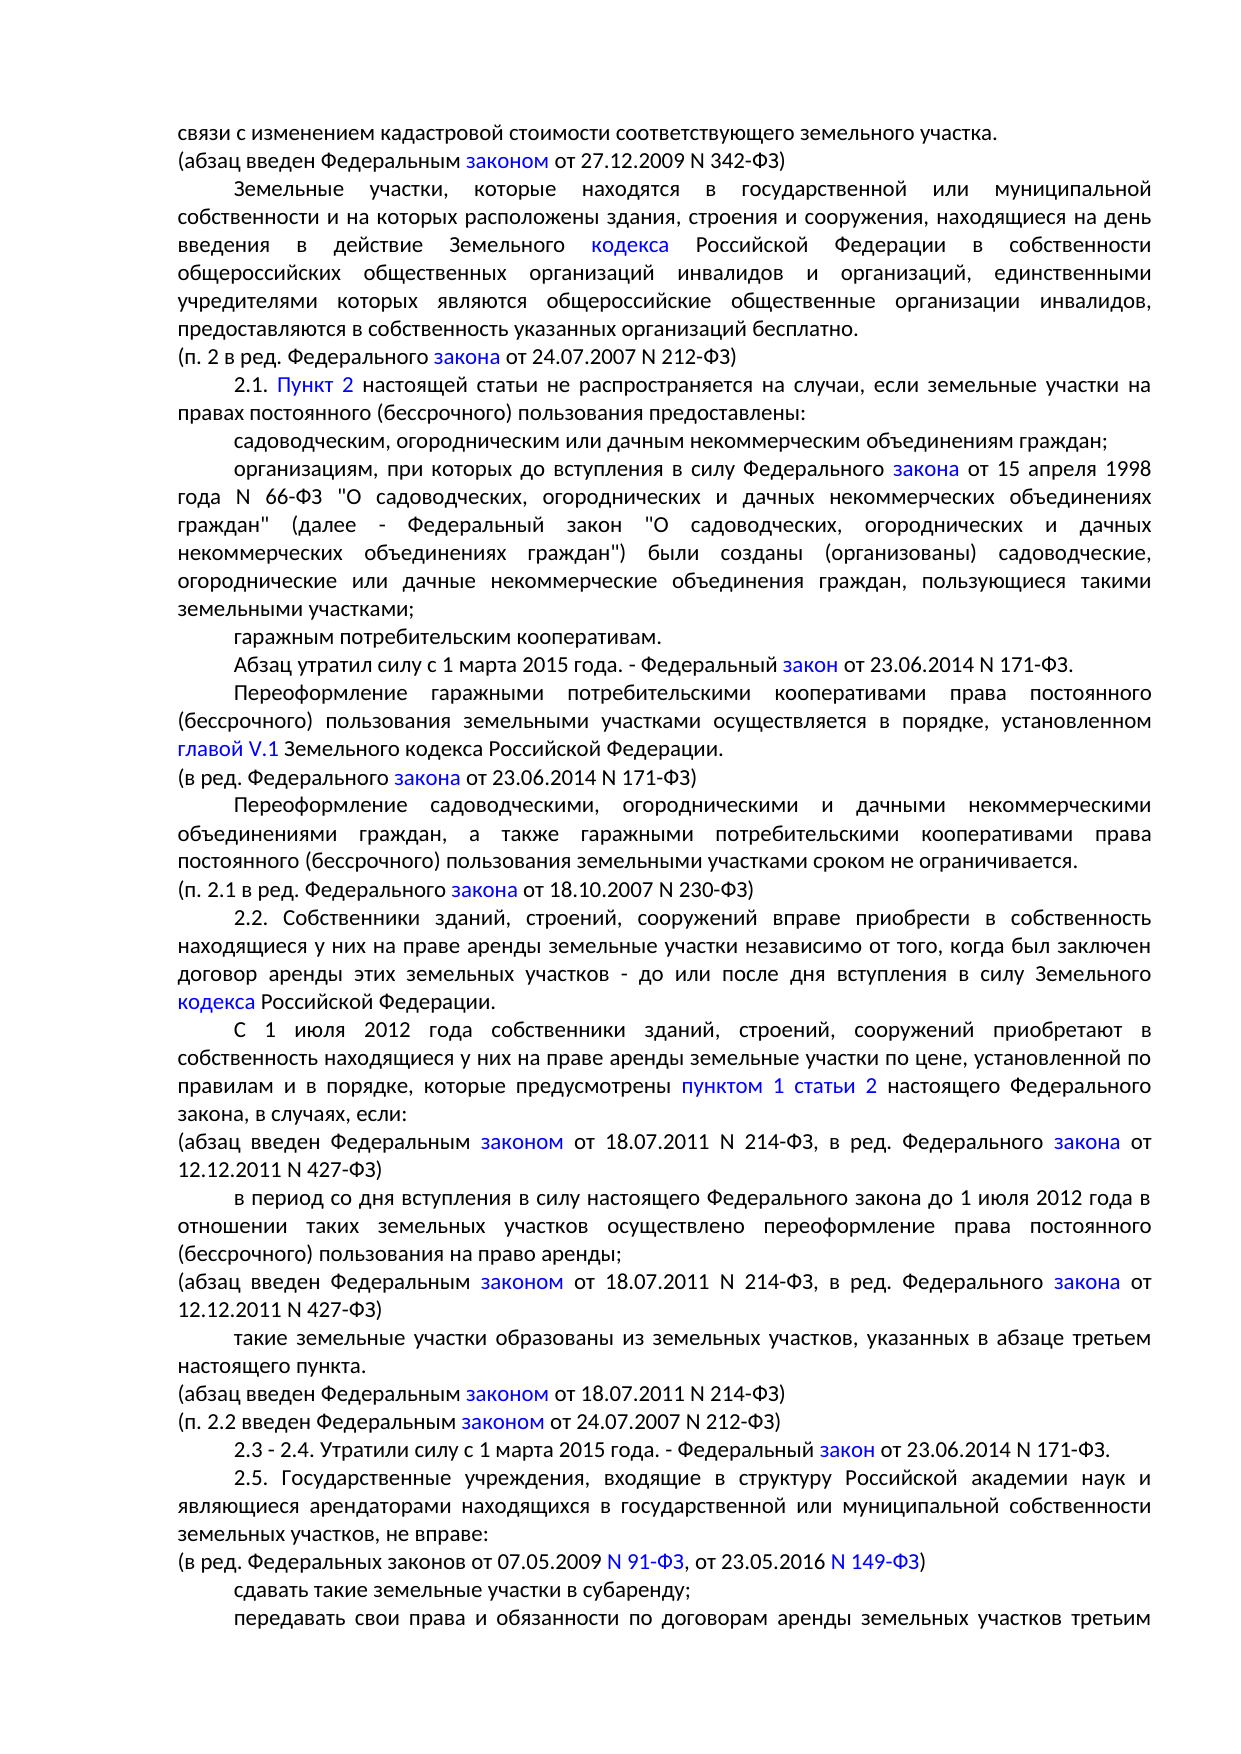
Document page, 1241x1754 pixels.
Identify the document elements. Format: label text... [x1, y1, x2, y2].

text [177, 1603, 1152, 1631]
text (п. 2.2 введен Федеральным законом от 24.07.2007 N 212-ФЗ) [177, 1407, 1152, 1435]
text 2.2. Собственники зданий, строений, сооружений вправе приобрести в собственность находящиеся у них на праве аренды земельные участки независимо от того, когда был заключен договор аренды этих земельных участков - до или после дня вступления в силу Земельного кодекса Российской Федерации. [177, 903, 1152, 1015]
text (в ред. Федеральных законов от 07.05.2009 N 91-ФЗ, от 23.05.2016 N 149-ФЗ) [177, 1547, 1152, 1575]
text 2.5. Государственные учреждения, входящие в структуру Российской академии наук и являющиеся арендаторами находящихся в государственной или муниципальной собственности земельных участков, не вправе: [177, 1463, 1152, 1547]
text (п. 2.1 в ред. Федерального закона от 18.10.2007 N 230-ФЗ) [177, 875, 1152, 903]
text (абзац введен Федеральным законом от 18.07.2011 N 214-ФЗ, в ред. Федерального закона от 12.12.2011 N 427-ФЗ) [177, 1267, 1152, 1323]
text сдавать такие земельные участки в субаренду; [177, 1575, 1152, 1603]
text в период со дня вступления в силу настоящего Федерального закона до 1 июля 2012 года в отношении таких земельных участков осуществлено переоформление права постоянного (бессрочного) пользования на право аренды; [177, 1183, 1152, 1267]
text (абзац введен Федеральным законом от 27.12.2009 N 342-ФЗ) [177, 146, 1152, 174]
text (п. 2 в ред. Федерального закона от 24.07.2007 N 212-ФЗ) [177, 342, 1152, 370]
text такие земельные участки образованы из земельных участков, указанных в абзаце третьем настоящего пункта. [177, 1323, 1152, 1379]
text Абзац утратил силу с 1 марта 2015 года. - Федеральный закон от 23.06.2014 N 171-ФЗ. [177, 651, 1152, 678]
text С 1 июля 2012 года собственники зданий, строений, сооружений приобретают в собственность находящиеся у них на праве аренды земельные участки по цене, установленной по правилам и в порядке, которые предусмотрены пунктом 1 статьи 2 настоящего Федерального закона, в случаях, если: [177, 1015, 1152, 1127]
text (абзац введен Федеральным законом от 18.07.2011 N 214-ФЗ, в ред. Федерального закона от 12.12.2011 N 427-ФЗ) [177, 1127, 1152, 1183]
text гаражным потребительским кооперативам. [177, 622, 1152, 651]
text Переоформление гаражными потребительскими кооперативами права постоянного (бессрочного) пользования земельными участками осуществляется в порядке, установленном главой V.1 Земельного кодекса Российской Федерации. [177, 678, 1152, 763]
text 2.1. Пункт 2 настоящей статьи не распространяется на случаи, если земельные участки на правах постоянного (бессрочного) пользования предоставлены: [177, 370, 1152, 426]
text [177, 118, 1152, 146]
text 2.3 - 2.4. Утратили силу с 1 марта 2015 года. - Федеральный закон от 23.06.2014 N 171-ФЗ. [177, 1435, 1152, 1463]
text садоводческим, огородническим или дачным некоммерческим объединениям граждан; [177, 426, 1152, 454]
text Земельные участки, которые находятся в государственной или муниципальной собственности и на которых расположены здания, строения и сооружения, находящиеся на день введения в действие Земельного кодекса Российской Федерации в собственности общероссийских общественных организаций инвалидов и организаций, единственными учредителями которых являются общероссийские общественные организации инвалидов, предоставляются в собственность указанных организаций бесплатно. [177, 174, 1152, 342]
text организациям, при которых до вступления в силу Федерального закона от 15 апреля 1998 года N 66-ФЗ "О садоводческих, огороднических и дачных некоммерческих объединениях граждан" (далее - Федеральный закон "О садоводческих, огороднических и дачных некоммерческих объединениях граждан") были созданы (организованы) садоводческие, огороднические или дачные некоммерческие объединения граждан, пользующиеся такими земельными участками; [177, 454, 1152, 622]
text Переоформление садоводческими, огородническими и дачными некоммерческими объединениями граждан, а также гаражными потребительскими кооперативами права постоянного (бессрочного) пользования земельными участками сроком не ограничивается. [177, 791, 1152, 875]
text (в ред. Федерального закона от 23.06.2014 N 171-ФЗ) [177, 763, 1152, 791]
text (абзац введен Федеральным законом от 18.07.2011 N 214-ФЗ) [177, 1379, 1152, 1407]
